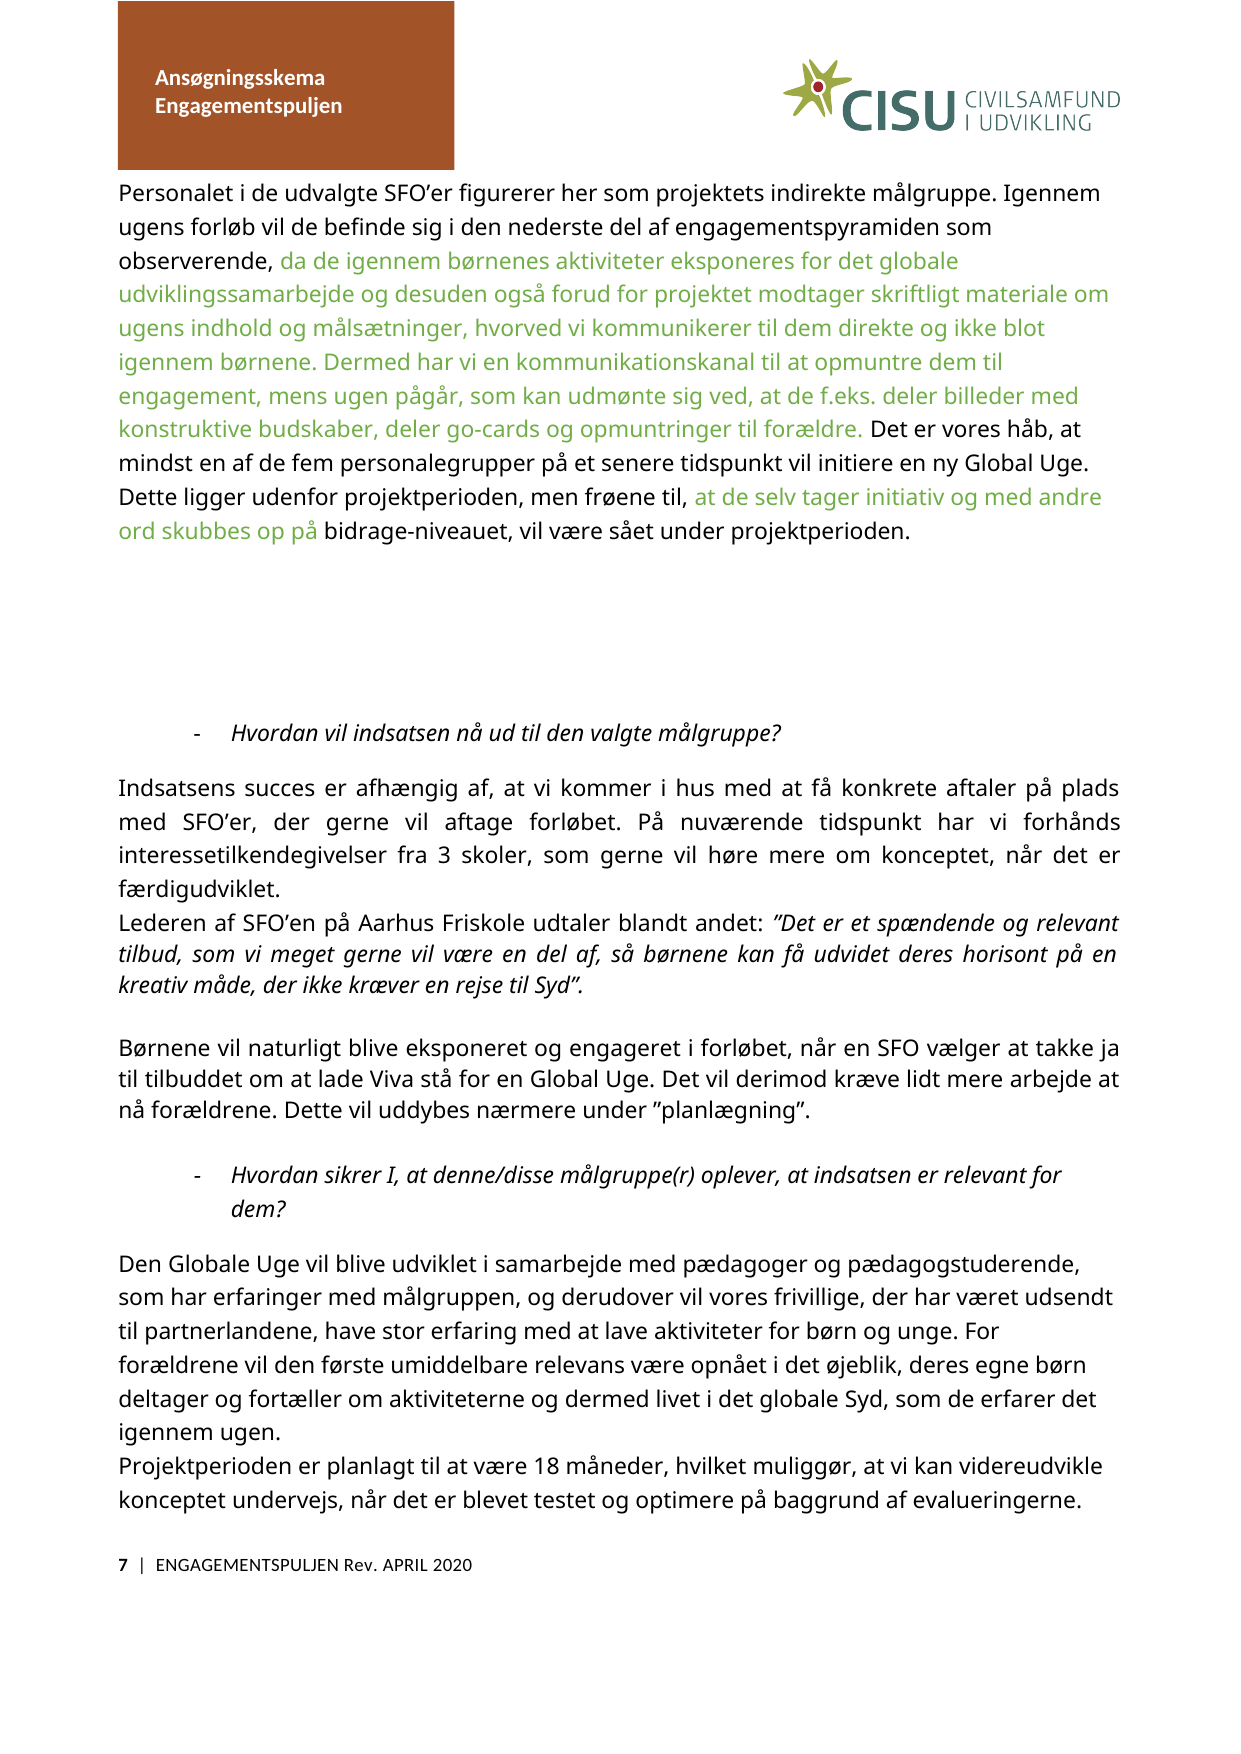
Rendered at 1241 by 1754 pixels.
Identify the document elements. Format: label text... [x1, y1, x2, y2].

text Børnene vil naturligt blive eksponeret og engageret i forløbet, når en SFO vælger at takke ja til tilbuddet om at lade Viva stå for en Global Uge. Det vil derimod kræve lidt mere arbejde at nå forældrene. Dette vil uddybes nærmere under ”planlægning”. [118, 1032, 1122, 1126]
text Den Globale Uge vil blive udviklet i samarbejde med pædagoger og pædagogstuderende, som har erfaringer med målgruppen, og derudover vil vores frivillige, der har været udsendt til partnerlandene, have stor erfaring med at lave aktiviteter for børn og unge. For forældrene vil den første umiddelbare relevans være opnået i det øjeblik, deres egne børn deltager og fortæller om aktiviteterne og dermed livet i det globale Syd, som de erfarer det igennem ugen. [118, 1248, 1122, 1448]
list Hvordan vil indsatsen nå ud til den valgte målgruppe? [193, 717, 1122, 748]
text Projektperioden er planlagt til at være 18 måneder, hvilket muliggør, at vi kan videreudvikle konceptet undervejs, når det er blevet testet og optimere på baggrund af evalueringerne. [118, 1450, 1122, 1515]
text Indsatsens succes er afhængig af, at vi kommer i hus med at få konkrete aftaler på plads med SFO’er, der gerne vil aftage forløbet. På nuværende tidspunkt har vi forhånds interessetilkendegivelser fra 3 skoler, som gerne vil høre mere om konceptet, når det er færdigudviklet. [118, 772, 1122, 904]
text Lederen af SFO’en på Aarhus Friskole udtaler blandt andet: ”Det er et spændende og relevant tilbud, som vi meget gerne vil være en del af, så børnene kan få udvidet deres horisont på en kreativ måde, der ikke kræver en rejse til Syd”. [118, 907, 1122, 1001]
picture [783, 59, 1120, 131]
text Personalet i de udvalgte SFO’er figurerer her som projektets indirekte målgruppe. Igennem ugens forløb vil de befinde sig i den nederste del af engagementspyramiden som observerende, da de igennem børnenes aktiviteter eksponeres for det globale udviklingssamarbejde og desuden også forud for projektet modtager skriftligt materiale om ugens indhold og målsætninger, hvorved vi kommunikerer til dem direkte og ikke blot igennem børnene. Dermed har vi en kommunikationskanal til at opmuntre dem til engagement, mens ugen pågår, som kan udmønte sig ved, at de f.eks. deler billeder med konstruktive budskaber, deler go-cards og opmuntringer til forældre. Det er vores håb, at mindst en af de fem personalegrupper på et senere tidspunkt vil initiere en ny Global Uge. Dette ligger udenfor projektperioden, men frøene til, at de selv tager initiativ og med andre ord skubbes op på bidrage-niveauet, vil være sået under projektperioden. [118, 177, 1122, 546]
list Hvordan sikrer I, at denne/disse målgruppe(r) oplever, at indsatsen er relevant for dem? [193, 1159, 1122, 1224]
